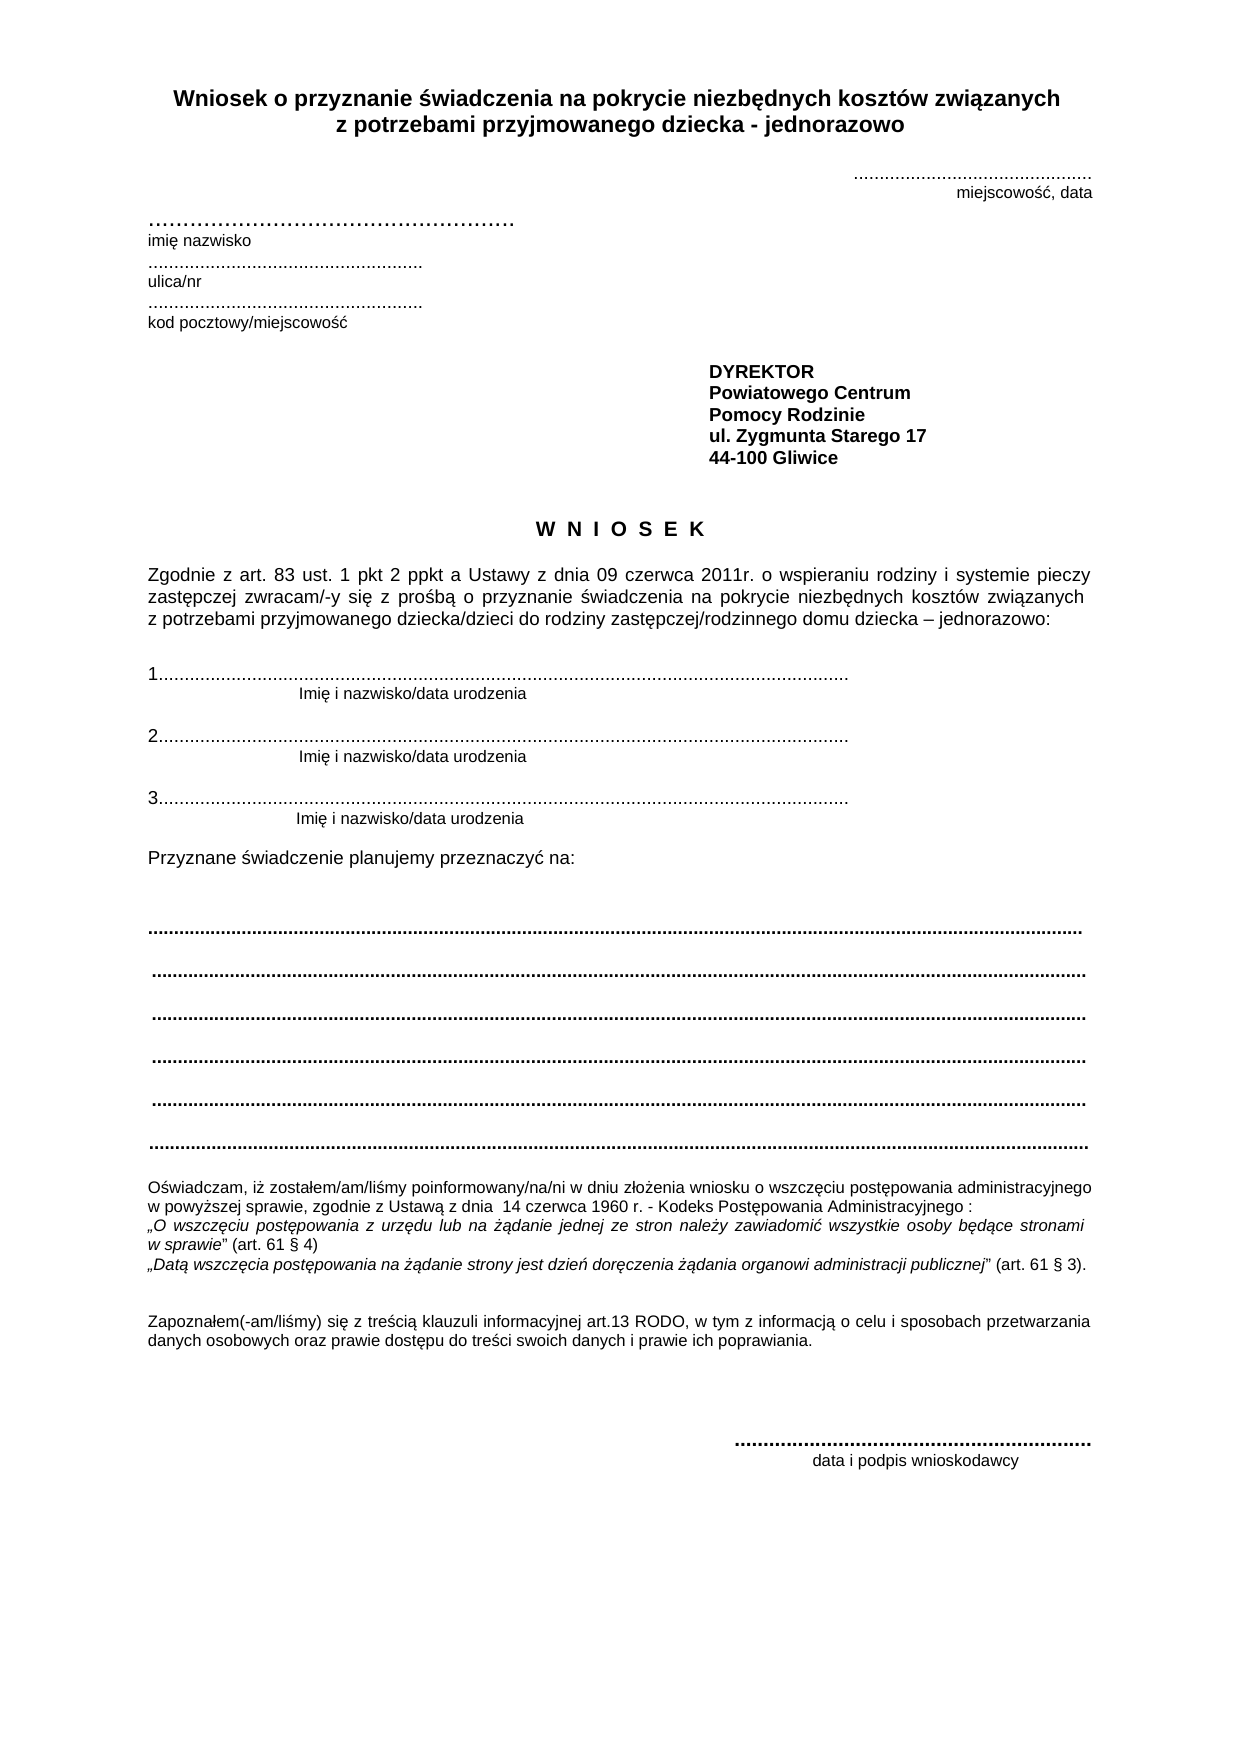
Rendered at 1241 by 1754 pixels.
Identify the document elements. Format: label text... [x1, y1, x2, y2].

text data i podpis wnioskodawcy [812, 1451, 1092, 1470]
text 1..................................................................................................................................... [148, 662, 1092, 684]
text Pomocy Rodzinie [709, 404, 1092, 425]
text Imię i nazwisko/data urodzenia [148, 684, 1092, 703]
text .............................................. [148, 162, 1092, 183]
text ..................................................... [148, 291, 1092, 313]
text kod pocztowy/miejscowość [148, 313, 1092, 332]
text ul. Zygmunta Starego 17 [709, 425, 1092, 447]
text Wniosek o przyznanie świadczenia na pokrycie niezbędnych kosztów związanych z potrzebami przyjmowanego dziecka - jednorazowo [148, 85, 1092, 138]
text 44-100 Gliwice [709, 447, 1092, 468]
text .................................................................................................................................................................................... [148, 959, 1092, 981]
text „Datą wszczęcia postępowania na żądanie strony jest dzień doręczenia żądania organowi administracji publicznej” (art. 61 § 3). [148, 1254, 1092, 1273]
text 3..................................................................................................................................... [148, 787, 1092, 809]
text „O wszczęciu postępowania z urzędu lub na żądanie jednej ze stron należy zawiadomić wszystkie osoby będące stronami w sprawie” (art. 61 § 4) [148, 1216, 1092, 1254]
text .................................................................................................................................................................................... [148, 1089, 1092, 1111]
text imię nazwisko [148, 231, 1092, 250]
text DYREKTOR [709, 361, 1092, 382]
text ..................................................... [148, 250, 1092, 272]
text W N I O S E K [148, 516, 1092, 540]
text .................................................................................................................................................................................... [148, 916, 1092, 938]
text miejscowość, data [856, 183, 1092, 202]
text Imię i nazwisko/data urodzenia [148, 809, 1092, 828]
text .............................................................. [148, 1427, 1092, 1451]
text Przyznane świadczenie planujemy przeznaczyć na: [148, 847, 1092, 868]
text ..................................................................................................................................................................................... [148, 1132, 1092, 1154]
text .................................................................................................................................................................................... [148, 1003, 1092, 1024]
text Oświadczam, iż zostałem/am/liśmy poinformowany/na/ni w dniu złożenia wniosku o wszczęciu postępowania administracyjnego w powyższej sprawie, zgodnie z Ustawą z dnia 14 czerwca 1960 r. - Kodeks Postępowania Administracyjnego : [148, 1178, 1092, 1216]
text 2..................................................................................................................................... [148, 725, 1092, 746]
text ..................................................... [148, 202, 1092, 231]
text .................................................................................................................................................................................... [148, 1046, 1092, 1067]
text Imię i nazwisko/data urodzenia [148, 746, 1092, 766]
text Zgodnie z art. 83 ust. 1 pkt 2 ppkt a Ustawy z dnia 09 czerwca 2011r. o wspieraniu rodziny i systemie pieczy zastępczej zwracam/-y się z prośbą o przyznanie świadczenia na pokrycie niezbędnych kosztów związanych z potrzebami przyjmowanego dziecka/dzieci do rodziny zastępczej/rodzinnego domu dziecka – jednorazowo: [148, 564, 1092, 629]
text Powiatowego Centrum [709, 382, 1092, 404]
text ulica/nr [148, 272, 1092, 291]
text Zapoznałem(-am/liśmy) się z treścią klauzuli informacyjnej art.13 RODO, w tym z informacją o celu i sposobach przetwarzania danych osobowych oraz prawie dostępu do treści swoich danych i prawie ich poprawiania. [148, 1312, 1092, 1350]
